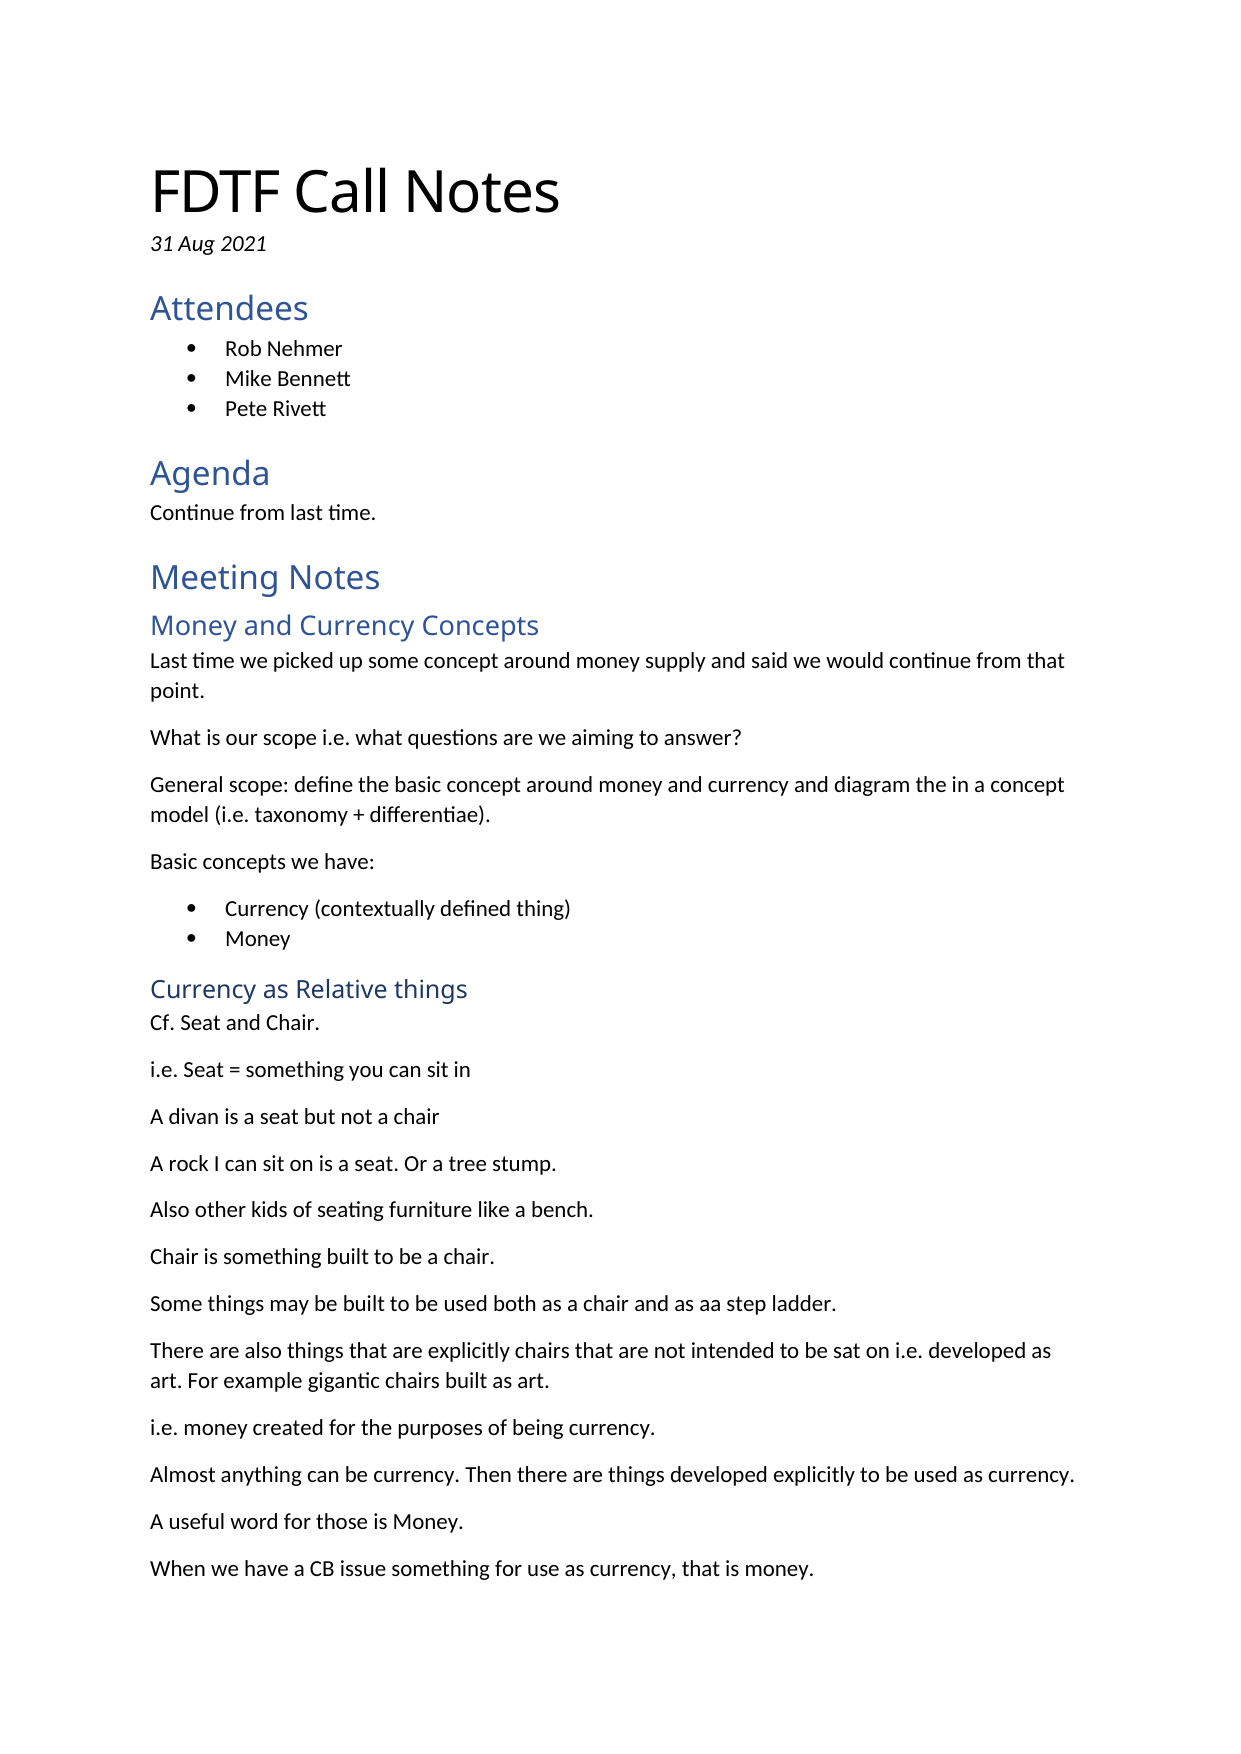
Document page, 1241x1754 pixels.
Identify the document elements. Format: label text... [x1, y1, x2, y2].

text Basic concepts we have: [150, 847, 1090, 875]
subtitle Agenda [150, 449, 1090, 495]
list Pete Rivett [187, 394, 1090, 422]
title FDTF Call Notes [150, 150, 1090, 229]
text A divan is a seat but not a chair [150, 1102, 1090, 1130]
text A rock I can sit on is a seat. Or a tree stump. [150, 1149, 1090, 1177]
text A useful word for those is Money. [150, 1507, 1090, 1535]
text When we have a CB issue something for use as currency, that is money. [150, 1554, 1090, 1582]
text Also other kids of seating furniture like a bench. [150, 1196, 1090, 1224]
subtitle Meeting Notes [150, 553, 1090, 599]
text 31 Aug 2021 [150, 229, 1090, 257]
text What is our scope i.e. what questions are we aiming to answer? [150, 723, 1090, 751]
text i.e. Seat = something you can sit in [150, 1055, 1090, 1083]
list Money [187, 924, 1090, 952]
subtitle Attendees [150, 285, 1090, 330]
text General scope: define the basic concept around money and currency and diagram the in a concept model (i.e. taxonomy + differentiae). [150, 770, 1090, 828]
text Last time we picked up some concept around money supply and said we would continue from that point. [150, 646, 1090, 704]
subtitle Currency as Relative things [150, 971, 1090, 1005]
text Chair is something built to be a chair. [150, 1242, 1090, 1271]
text Almost anything can be currency. Then there are things developed explicitly to be used as currency. [150, 1460, 1090, 1488]
text There are also things that are explicitly chairs that are not intended to be sat on i.e. developed as art. For example gigantic chairs built as art. [150, 1336, 1090, 1394]
text i.e. money created for the purposes of being currency. [150, 1413, 1090, 1441]
text Cf. Seat and Chair. [150, 1008, 1090, 1036]
text Continue from last time. [150, 498, 1090, 526]
subtitle Money and Currency Concepts [150, 607, 1090, 643]
list Mike Bennett [187, 364, 1090, 392]
list Currency (contextually defined thing) [187, 894, 1090, 922]
text Some things may be built to be used both as a chair and as aa step ladder. [150, 1289, 1090, 1317]
list Rob Nehmer [187, 334, 1090, 362]
